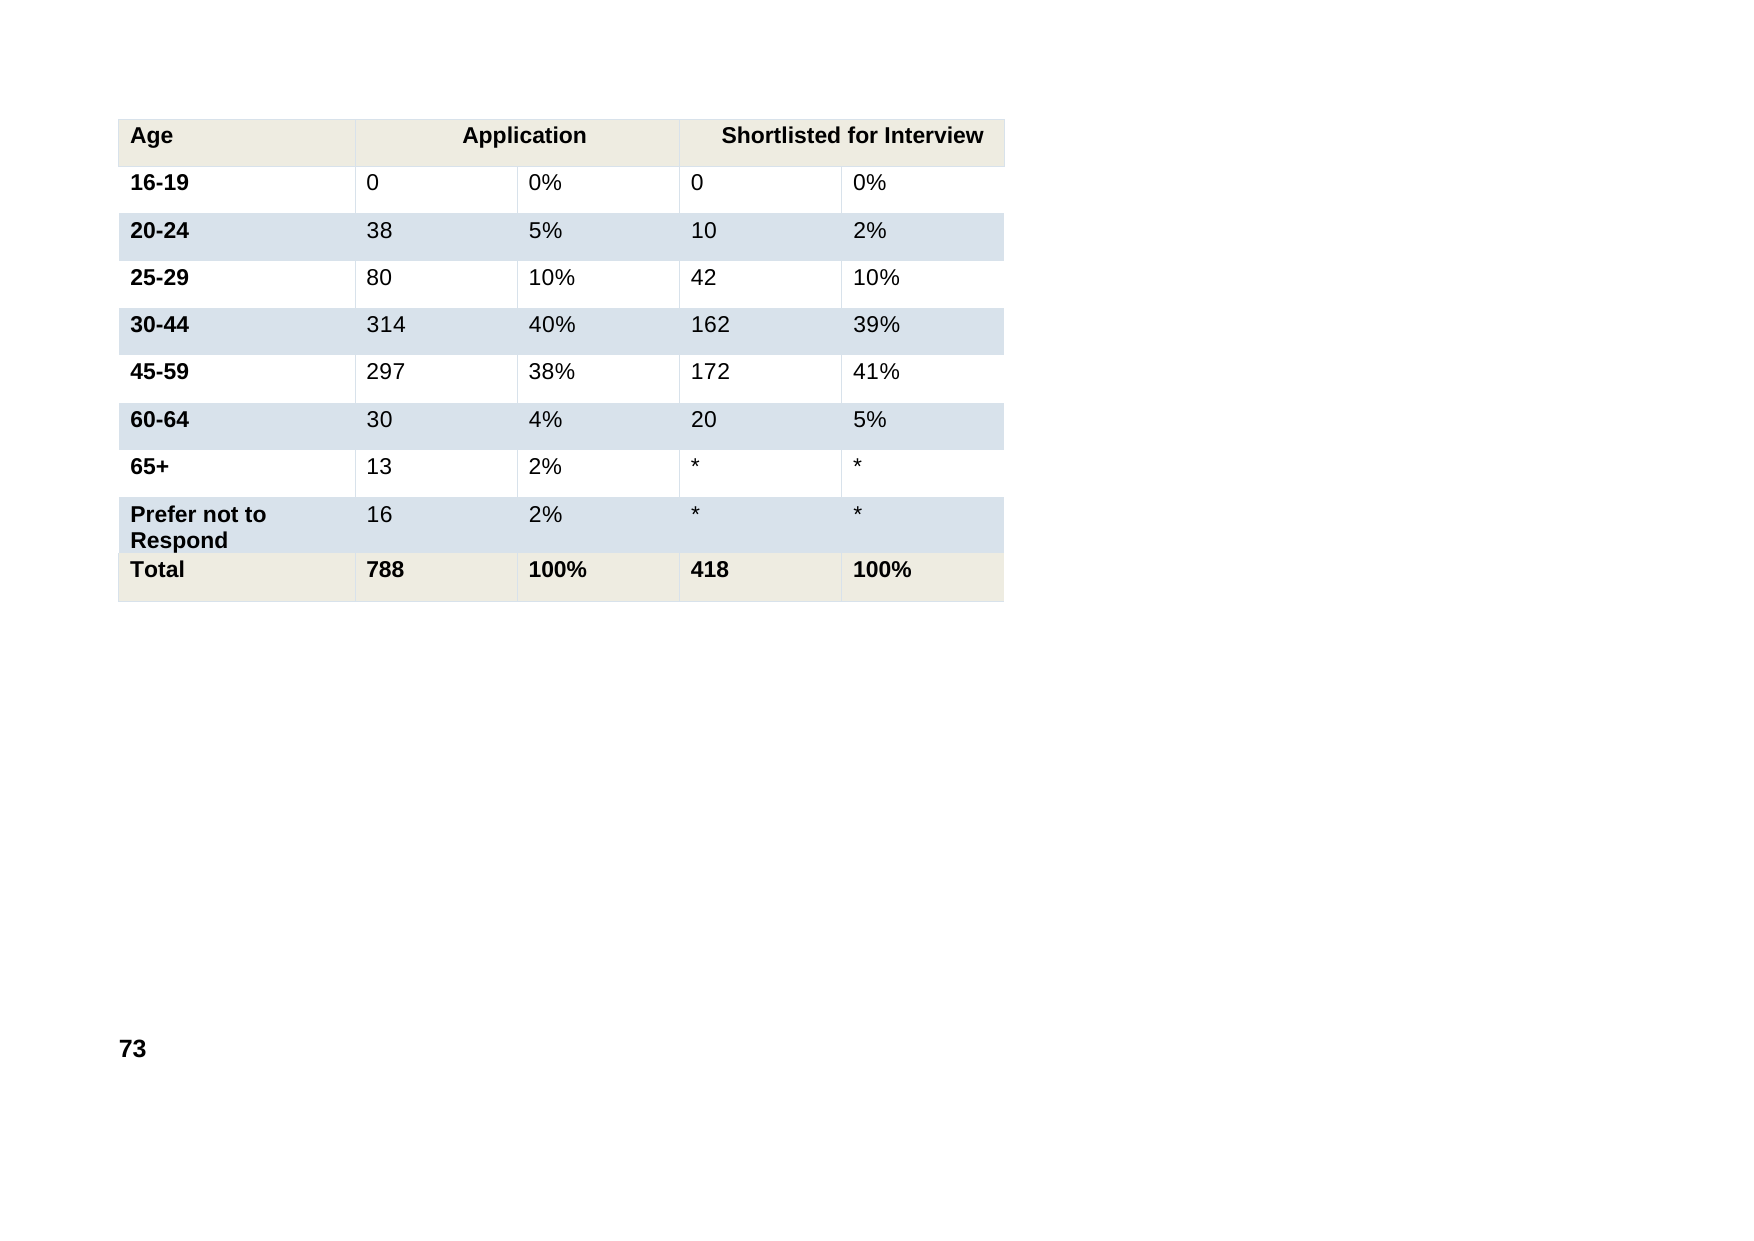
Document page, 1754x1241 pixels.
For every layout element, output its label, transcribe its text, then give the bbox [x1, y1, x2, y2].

table_cell 5% [517, 214, 679, 261]
table_cell 40% [517, 309, 679, 355]
table_cell 100% [518, 553, 679, 601]
table_cell 10% [842, 261, 1004, 308]
table_cell 2% [517, 498, 679, 553]
table_cell 0 [680, 167, 841, 213]
table_cell 80 [356, 261, 517, 308]
table_cell * [679, 498, 842, 553]
table_cell 60-64 [119, 404, 355, 450]
table_cell 0 [356, 167, 517, 213]
table_cell * [680, 450, 841, 497]
table_cell 65+ [119, 450, 355, 497]
table_cell * [842, 498, 1004, 553]
table_cell 16 [355, 498, 517, 553]
table_cell 30-44 [119, 309, 355, 355]
table_cell 20-24 [119, 214, 355, 261]
table_cell 38 [355, 214, 517, 261]
table_cell Total [119, 553, 355, 601]
table_cell 788 [356, 553, 517, 601]
table_cell 10% [518, 261, 679, 308]
table_cell Prefer not to Respond [119, 498, 355, 553]
table_cell 297 [356, 355, 517, 402]
table_cell 13 [356, 450, 517, 497]
table_cell 2% [842, 214, 1004, 261]
table_cell 100% [842, 553, 1004, 601]
table_cell 42 [680, 261, 841, 308]
table_cell 418 [680, 553, 841, 601]
table_cell 30 [355, 404, 517, 450]
table_header Application [356, 120, 679, 166]
table_header Age [119, 120, 355, 166]
table_cell 41% [842, 355, 1004, 402]
table_cell 20 [679, 404, 842, 450]
table_cell 0% [842, 167, 1004, 213]
table_cell 16-19 [119, 167, 355, 213]
table_cell 4% [517, 404, 679, 450]
table_cell 10 [679, 214, 842, 261]
table_cell 39% [842, 309, 1004, 355]
table_cell 25-29 [119, 261, 355, 308]
table_cell 162 [679, 309, 842, 355]
table_cell 314 [355, 309, 517, 355]
table_cell 0% [518, 167, 679, 213]
table_header Shortlisted for Interview [680, 120, 1004, 166]
table_cell 172 [680, 355, 841, 402]
table_cell 5% [842, 404, 1004, 450]
table_cell * [842, 450, 1004, 497]
table_cell 2% [518, 450, 679, 497]
table_cell 38% [518, 355, 679, 402]
table_cell 45-59 [119, 355, 355, 402]
